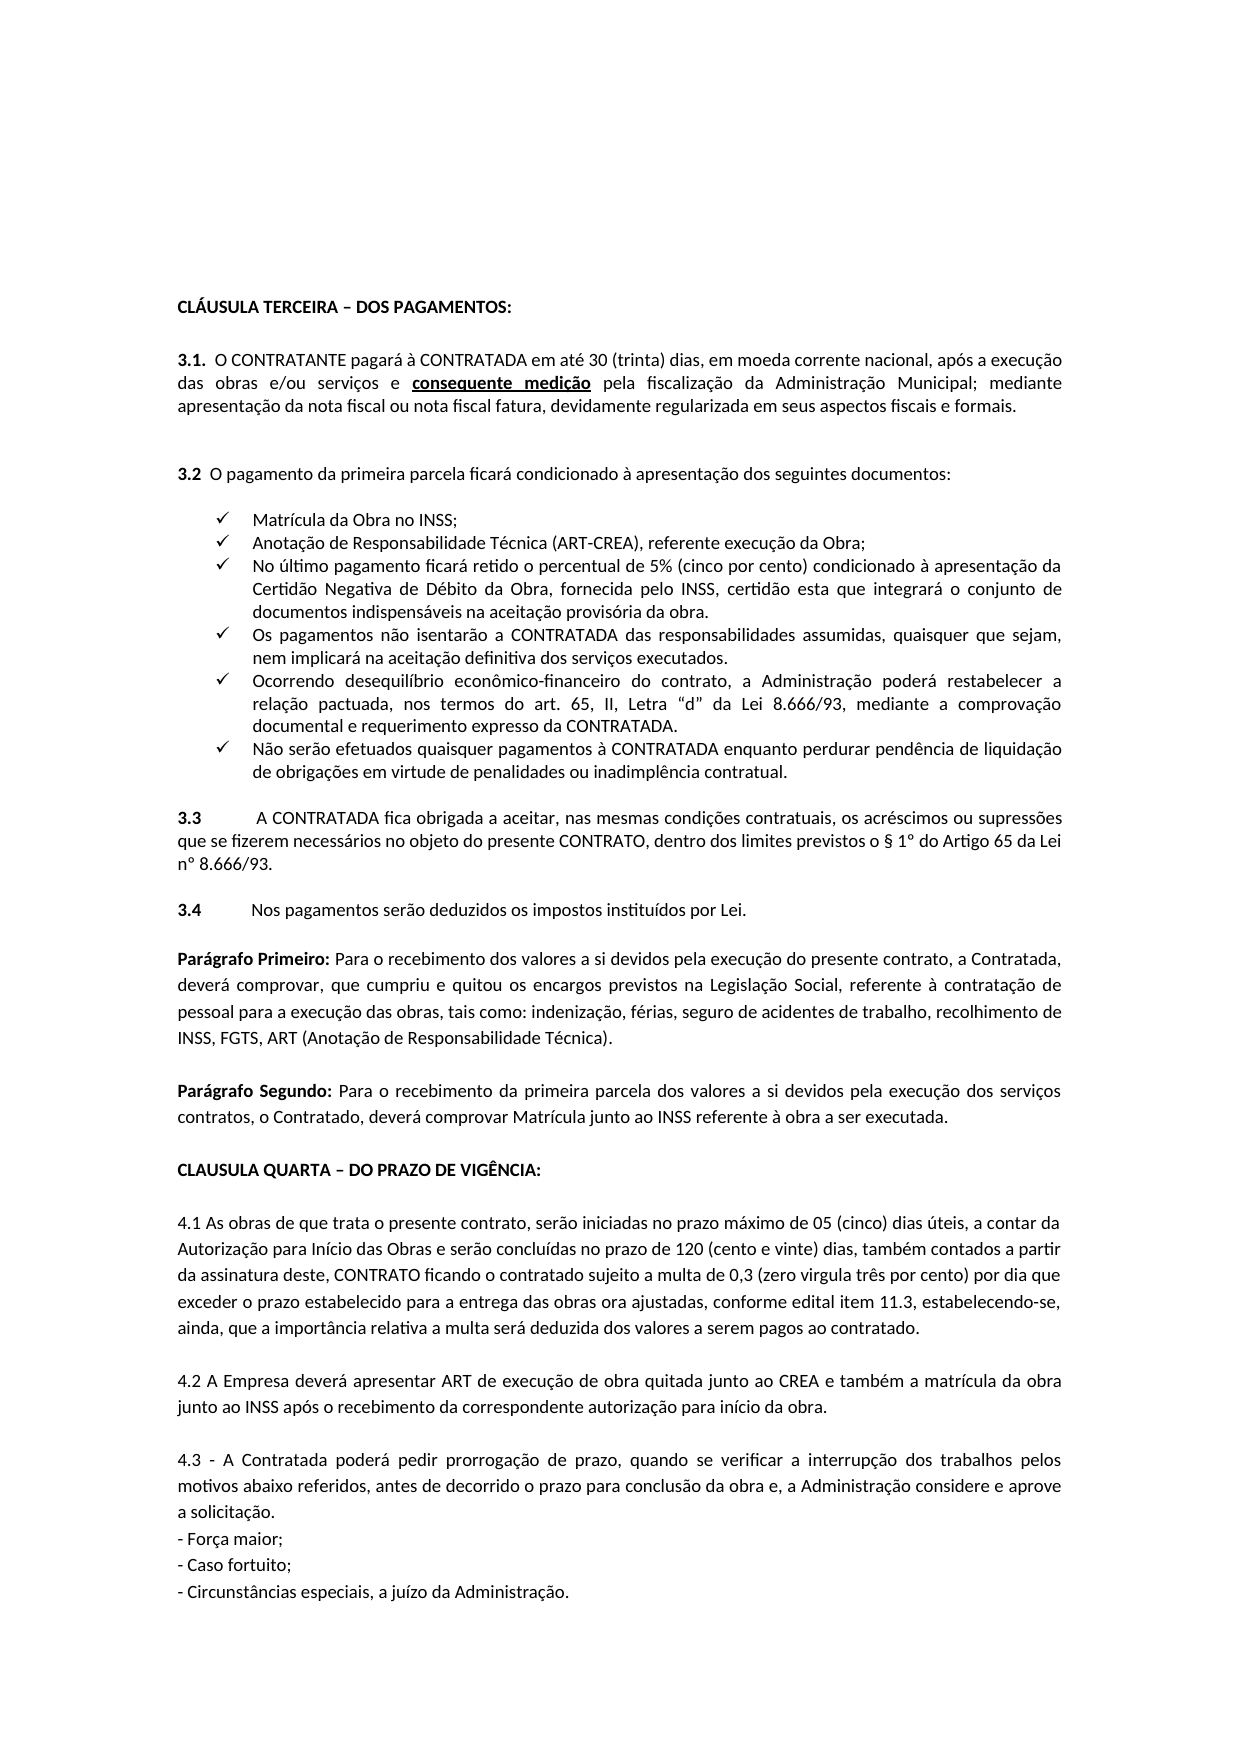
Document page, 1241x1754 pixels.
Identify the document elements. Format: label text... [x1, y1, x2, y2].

text 3.4 Nos pagamentos serão deduzidos os impostos instituídos por Lei. [177, 898, 1063, 921]
text - Caso fortuito; [177, 1553, 1063, 1576]
list Matrícula da Obra no INSS; [215, 508, 1063, 531]
list Ocorrendo desequilíbrio econômico-financeiro do contrato, a Administração poderá restabelecer a relação pactuada, nos termos do art. 65, II, Letra “d” da Lei 8.666/93, mediante a comprovação documental e requerimento expresso da CONTRATADA. [215, 669, 1063, 738]
text 4.1 As obras de que trata o presente contrato, serão iniciadas no prazo máximo de 05 (cinco) dias úteis, a contar da Autorização para Início das Obras e serão concluídas no prazo de 120 (cento e vinte) dias, também contados a partir da assinatura deste, CONTRATO ficando o contratado sujeito a multa de 0,3 (zero virgula três por cento) por dia que exceder o prazo estabelecido para a entrega das obras ora ajustadas, conforme edital item 11.3, estabelecendo-se, ainda, que a importância relativa a multa será deduzida dos valores a serem pagos ao contratado. [177, 1211, 1063, 1339]
text 4.3 - A Contratada poderá pedir prorrogação de prazo, quando se verificar a interrupção dos trabalhos pelos motivos abaixo referidos, antes de decorrido o prazo para conclusão da obra e, a Administração considere e aprove a solicitação. [177, 1448, 1063, 1524]
text Parágrafo Segundo: Para o recebimento da primeira parcela dos valores a si devidos pela execução dos serviços contratos, o Contratado, deverá comprovar Matrícula junto ao INSS referente à obra a ser executada. [177, 1079, 1063, 1128]
text 3.2 O pagamento da primeira parcela ficará condicionado à apresentação dos seguintes documentos: [177, 463, 1063, 486]
list Anotação de Responsabilidade Técnica (ART-CREA), referente execução da Obra; [215, 531, 1063, 554]
text - Força maior; [177, 1527, 1063, 1550]
list Não serão efetuados quaisquer pagamentos à CONTRATADA enquanto perdurar pendência de liquidação de obrigações em virtude de penalidades ou inadimplência contratual. [215, 738, 1063, 783]
text 3.1. O CONTRATANTE pagará à CONTRATADA em até 30 (trinta) dias, em moeda corrente nacional, após a execução das obras e/ou serviços e consequente medição pela fiscalização da Administração Municipal; mediante apresentação da nota fiscal ou nota fiscal fatura, devidamente regularizada em seus aspectos fiscais e formais. [177, 348, 1063, 417]
text CLÁUSULA TERCEIRA – DOS PAGAMENTOS: [177, 295, 1063, 318]
list Os pagamentos não isentarão a CONTRATADA das responsabilidades assumidas, quaisquer que sejam, nem implicará na aceitação definitiva dos serviços executados. [215, 623, 1063, 669]
text 3.3 A CONTRATADA fica obrigada a aceitar, nas mesmas condições contratuais, os acréscimos ou supressões que se fizerem necessários no objeto do presente CONTRATO, dentro dos limites previstos o § 1º do Artigo 65 da Lei nº 8.666/93. [177, 806, 1063, 875]
list No último pagamento ficará retido o percentual de 5% (cinco por cento) condicionado à apresentação da Certidão Negativa de Débito da Obra, fornecida pelo INSS, certidão esta que integrará o conjunto de documentos indispensáveis na aceitação provisória da obra. [215, 554, 1063, 623]
text CLAUSULA QUARTA – DO PRAZO DE VIGÊNCIA: [177, 1158, 1063, 1181]
text - Circunstâncias especiais, a juízo da Administração. [177, 1580, 1063, 1603]
text Empresa deverá apresentar ART de execução de obra quitada junto ao CREA e também a matrícula da obra junto ao INSS após o recebimento da correspondente autorização para início da obra. [177, 1369, 1063, 1418]
text Parágrafo Primeiro: Para o recebimento dos valores a si devidos pela execução do presente contrato, a Contratada, deverá comprovar, que cumpriu e quitou os encargos previstos na Legislação Social, referente à contratação de pessoal para a execução das obras, tais como: indenização, férias, seguro de acidentes de trabalho, recolhimento de INSS, FGTS, ART (Anotação de Responsabilidade Técnica). [177, 947, 1063, 1049]
